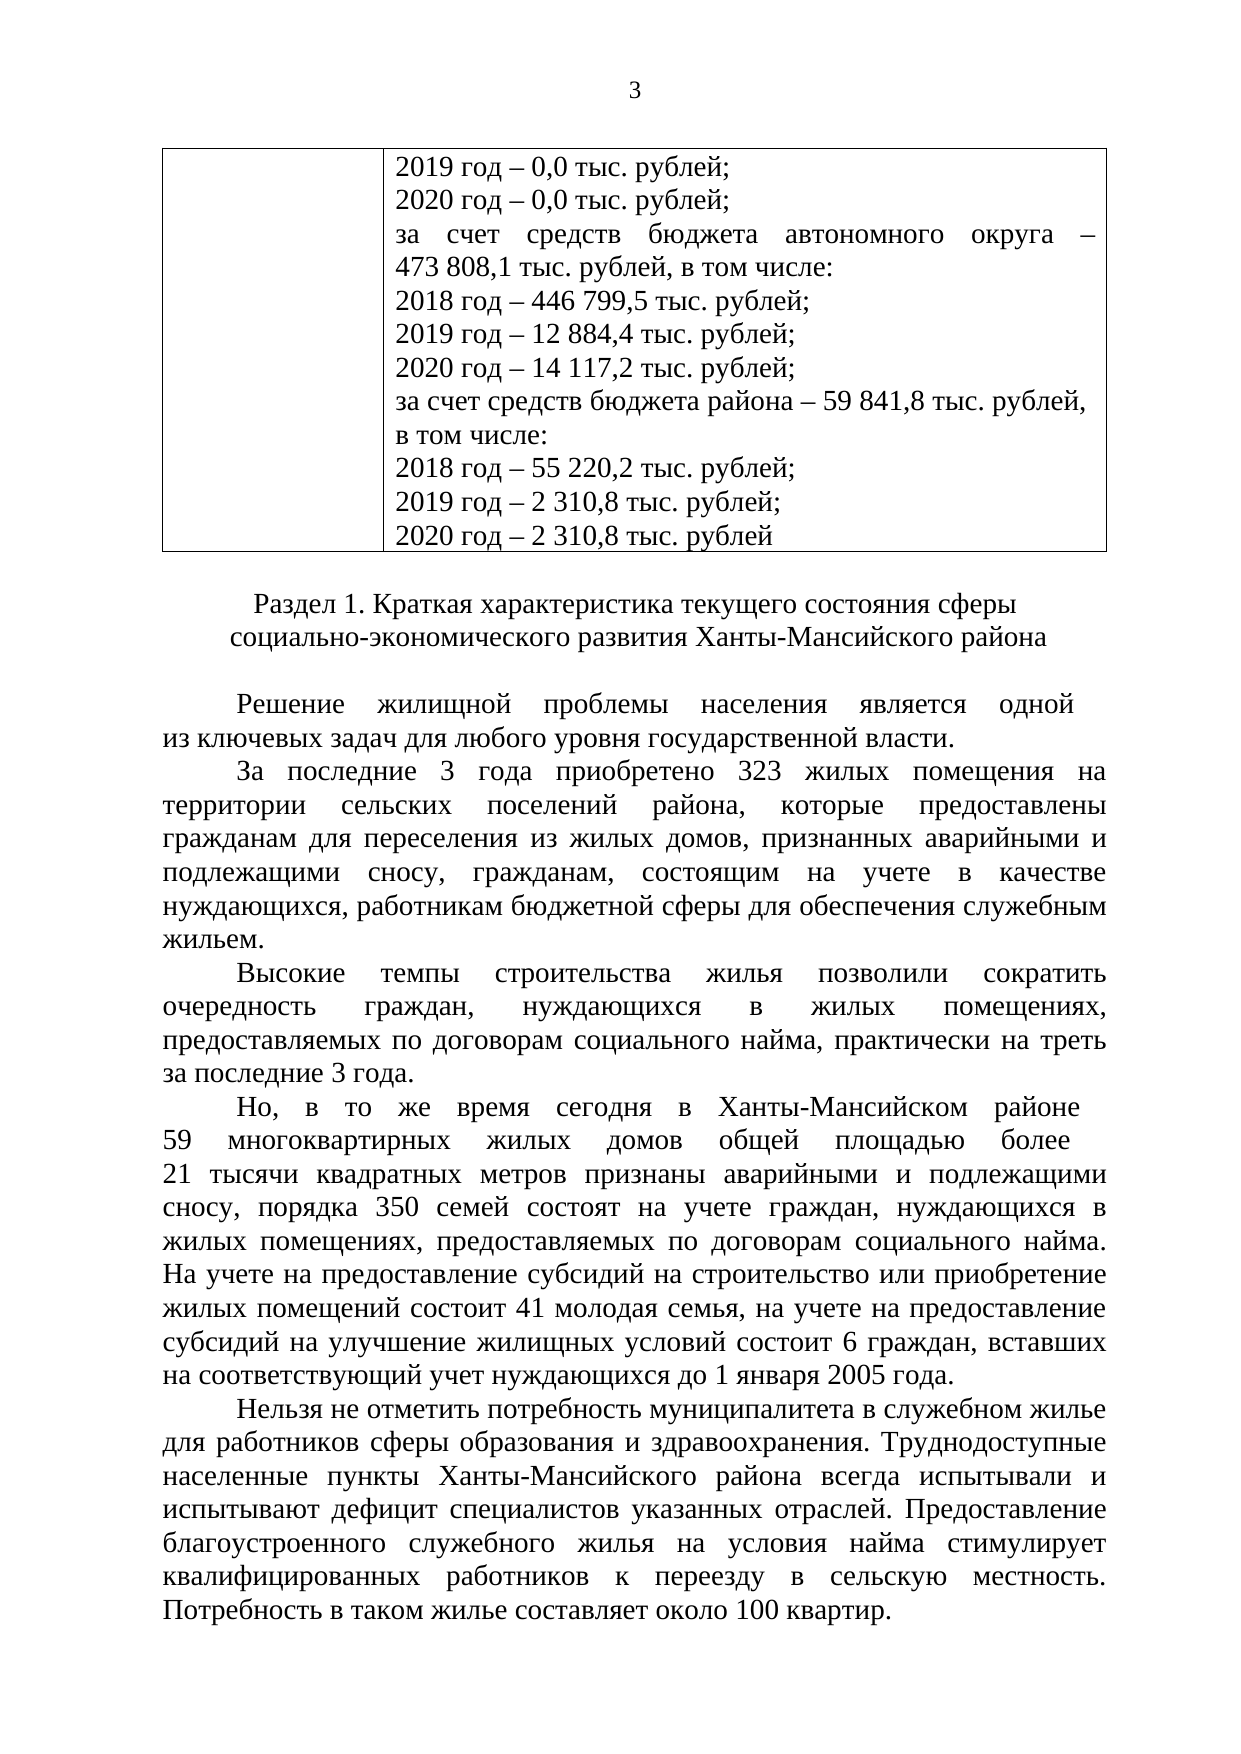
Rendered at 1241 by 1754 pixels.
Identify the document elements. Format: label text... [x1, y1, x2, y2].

text Раздел 1. Краткая характеристика текущего состояния сферы [162, 586, 1107, 619]
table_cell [384, 149, 1106, 551]
text социально-экономического развития Ханты-Мансийского района [162, 619, 1107, 653]
text За последние 3 года приобретено 323 жилых помещения на территории сельских поселений района, которые предоставлены гражданам для переселения из жилых домов, признанных аварийными и подлежащими сносу, гражданам, состоящим на учете в качестве нуждающихся, работникам бюджетной сферы для обеспечения служебным жильем. [162, 753, 1107, 955]
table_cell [163, 149, 383, 551]
text Но, в то же время сегодня в Ханты-Мансийском районе 59 многоквартирных жилых домов общей площадью более 21 тысячи квадратных метров признаны аварийными и подлежащими сносу, порядка 350 семей состоят на учете граждан, нуждающихся в жилых помещениях, предоставляемых по договорам социального найма. На учете на предоставление субсидий на строительство или приобретение жилых помещений состоит 41 молодая семья, на учете на предоставление субсидий на улучшение жилищных условий состоит 6 граждан, вставших на соответствующий учет нуждающихся до 1 января 2005 года. [162, 1089, 1107, 1391]
text Решение жилищной проблемы населения является одной из ключевых задач для любого уровня государственной власти. [162, 686, 1107, 753]
text Нельзя не отметить потребность муниципалитета в служебном жилье для работников сферы образования и здравоохранения. Труднодоступные населенные пункты Ханты-Мансийского района всегда испытывали и испытывают дефицит специалистов указанных отраслей. Предоставление благоустроенного служебного жилья на условия найма стимулирует квалифицированных работников к переезду в сельскую местность. Потребность в таком жилье составляет около 100 квартир. [162, 1391, 1107, 1626]
text Высокие темпы строительства жилья позволили сократить очередность граждан, нуждающихся в жилых помещениях, предоставляемых по договорам социального найма, практически на треть за последние 3 года. [162, 955, 1107, 1089]
